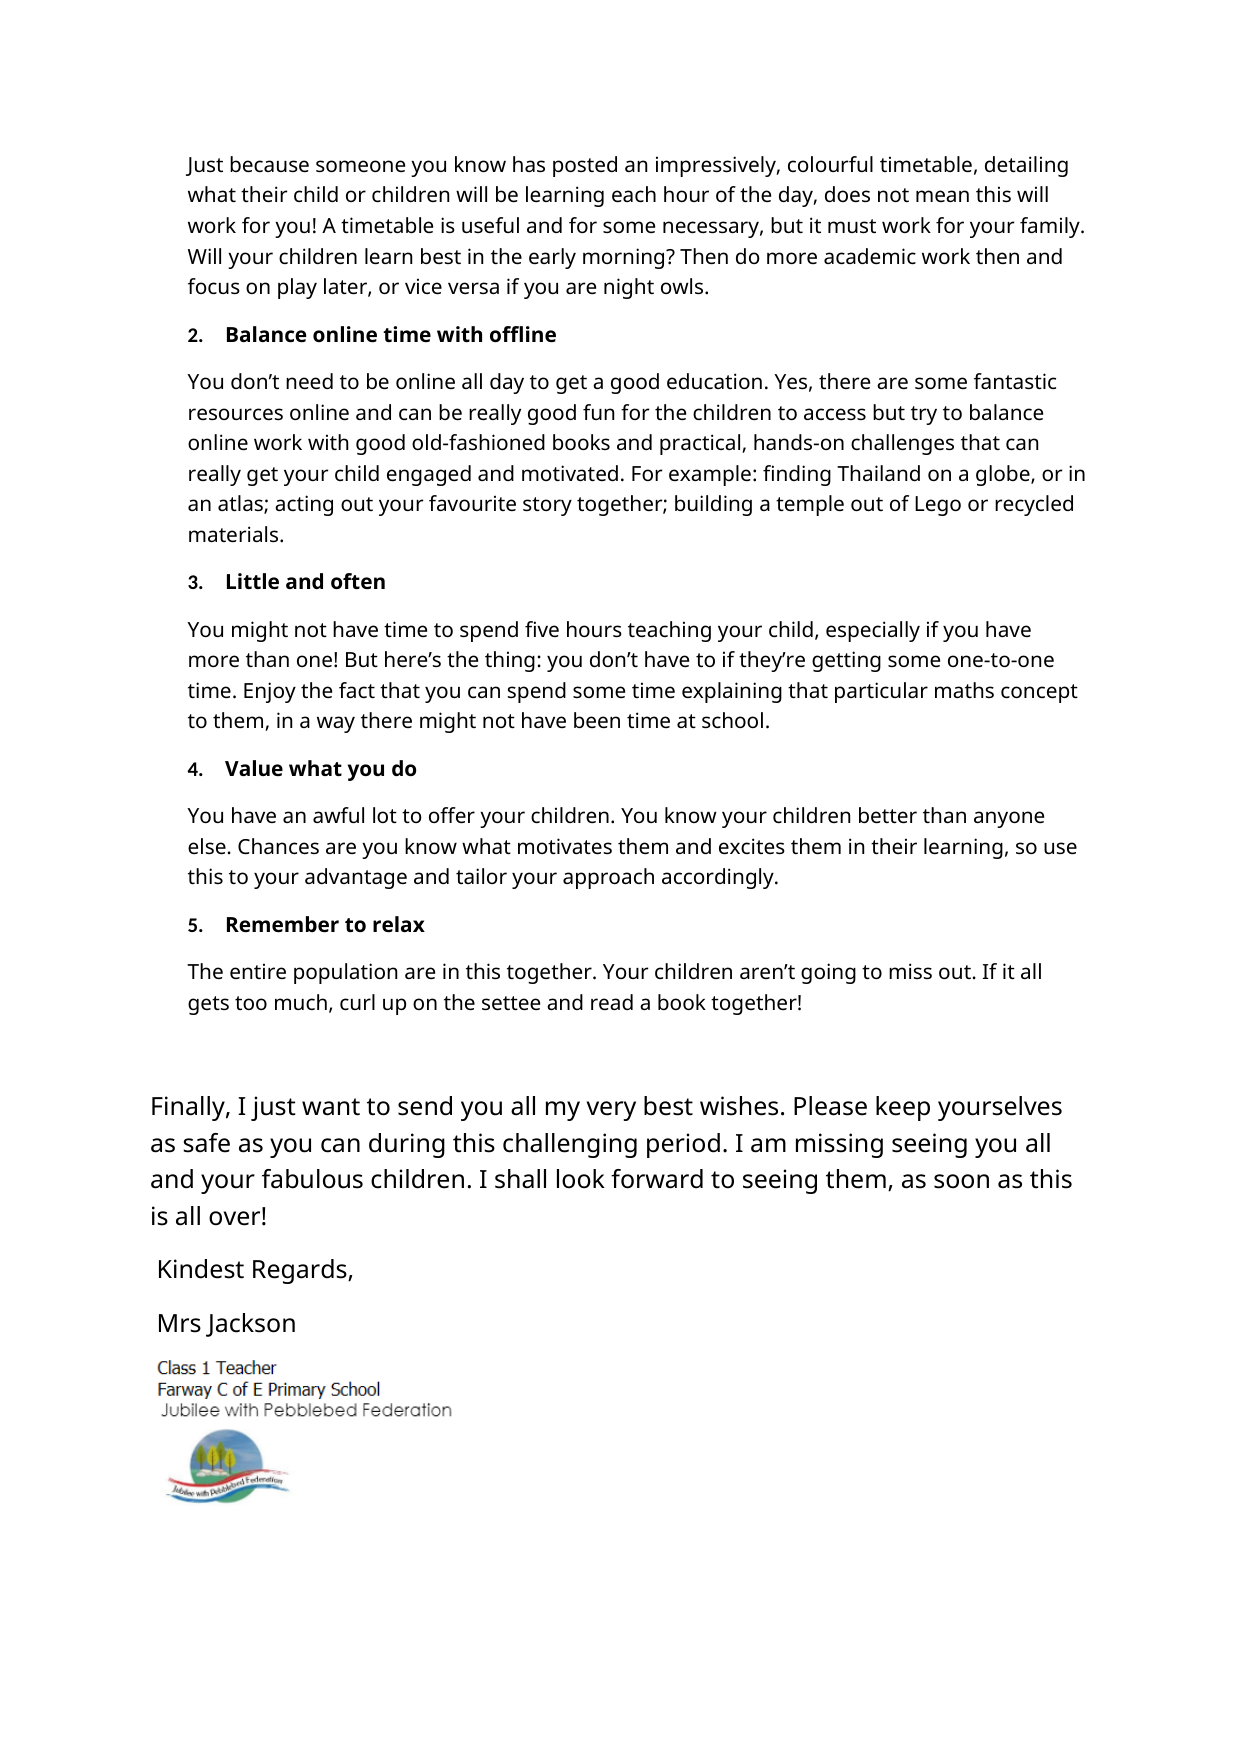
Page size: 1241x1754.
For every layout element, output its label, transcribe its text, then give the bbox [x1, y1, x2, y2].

text The entire population are in this together. Your children aren’t going to miss out. If it all gets too much, curl up on the settee and read a book together! [187, 957, 1090, 1016]
list Balance online time with offline [187, 320, 1090, 348]
text You don’t need to be online all day to get a good education. Yes, there are some fantastic resources online and can be really good fun for the children to access but try to balance online work with good old-fashioned books and practical, hands-on challenges that can really get your child engaged and motivated. For example: finding Thailand on a globe, or in an atlas; acting out your favourite story together; building a temple out of Lego or recycled materials. [187, 367, 1090, 549]
text Finally, I just want to send you all my very best wishes. Please keep yourselves as safe as you can during this challenging period. I am missing seeing you all and your fabulous children. I shall look forward to seeing them, as soon as this is all over! [150, 1088, 1090, 1233]
list Value what you do [187, 754, 1090, 782]
text You have an awful lot to offer your children. You know your children better than anyone else. Chances are you know what motivates them and excites them in their learning, so use this to your advantage and tailor your approach accordingly. [187, 801, 1090, 891]
list Little and often [187, 567, 1090, 596]
list Remember to relax [187, 910, 1090, 938]
text Just because someone you know has posted an impressively, colourful timetable, detailing what their child or children will be learning each hour of the day, does not mean this will work for you! A timetable is useful and for some necessary, but it must work for your family. Will your children learn best in the early morning? Then do more academic work then and focus on play later, or vice versa if you are night owls. [187, 150, 1090, 301]
text You might not have time to spend five hours teaching your child, especially if you have more than one! But here’s the thing: you don’t have to if they’re getting some one-to-one time. Enjoy the fact that you can spend some time explaining that particular maths concept to them, in a way there might not have been time at school. [187, 615, 1090, 735]
text Mrs Jackson [150, 1306, 1090, 1340]
text Kindest Regards, [150, 1252, 1090, 1286]
picture [150, 1359, 485, 1520]
